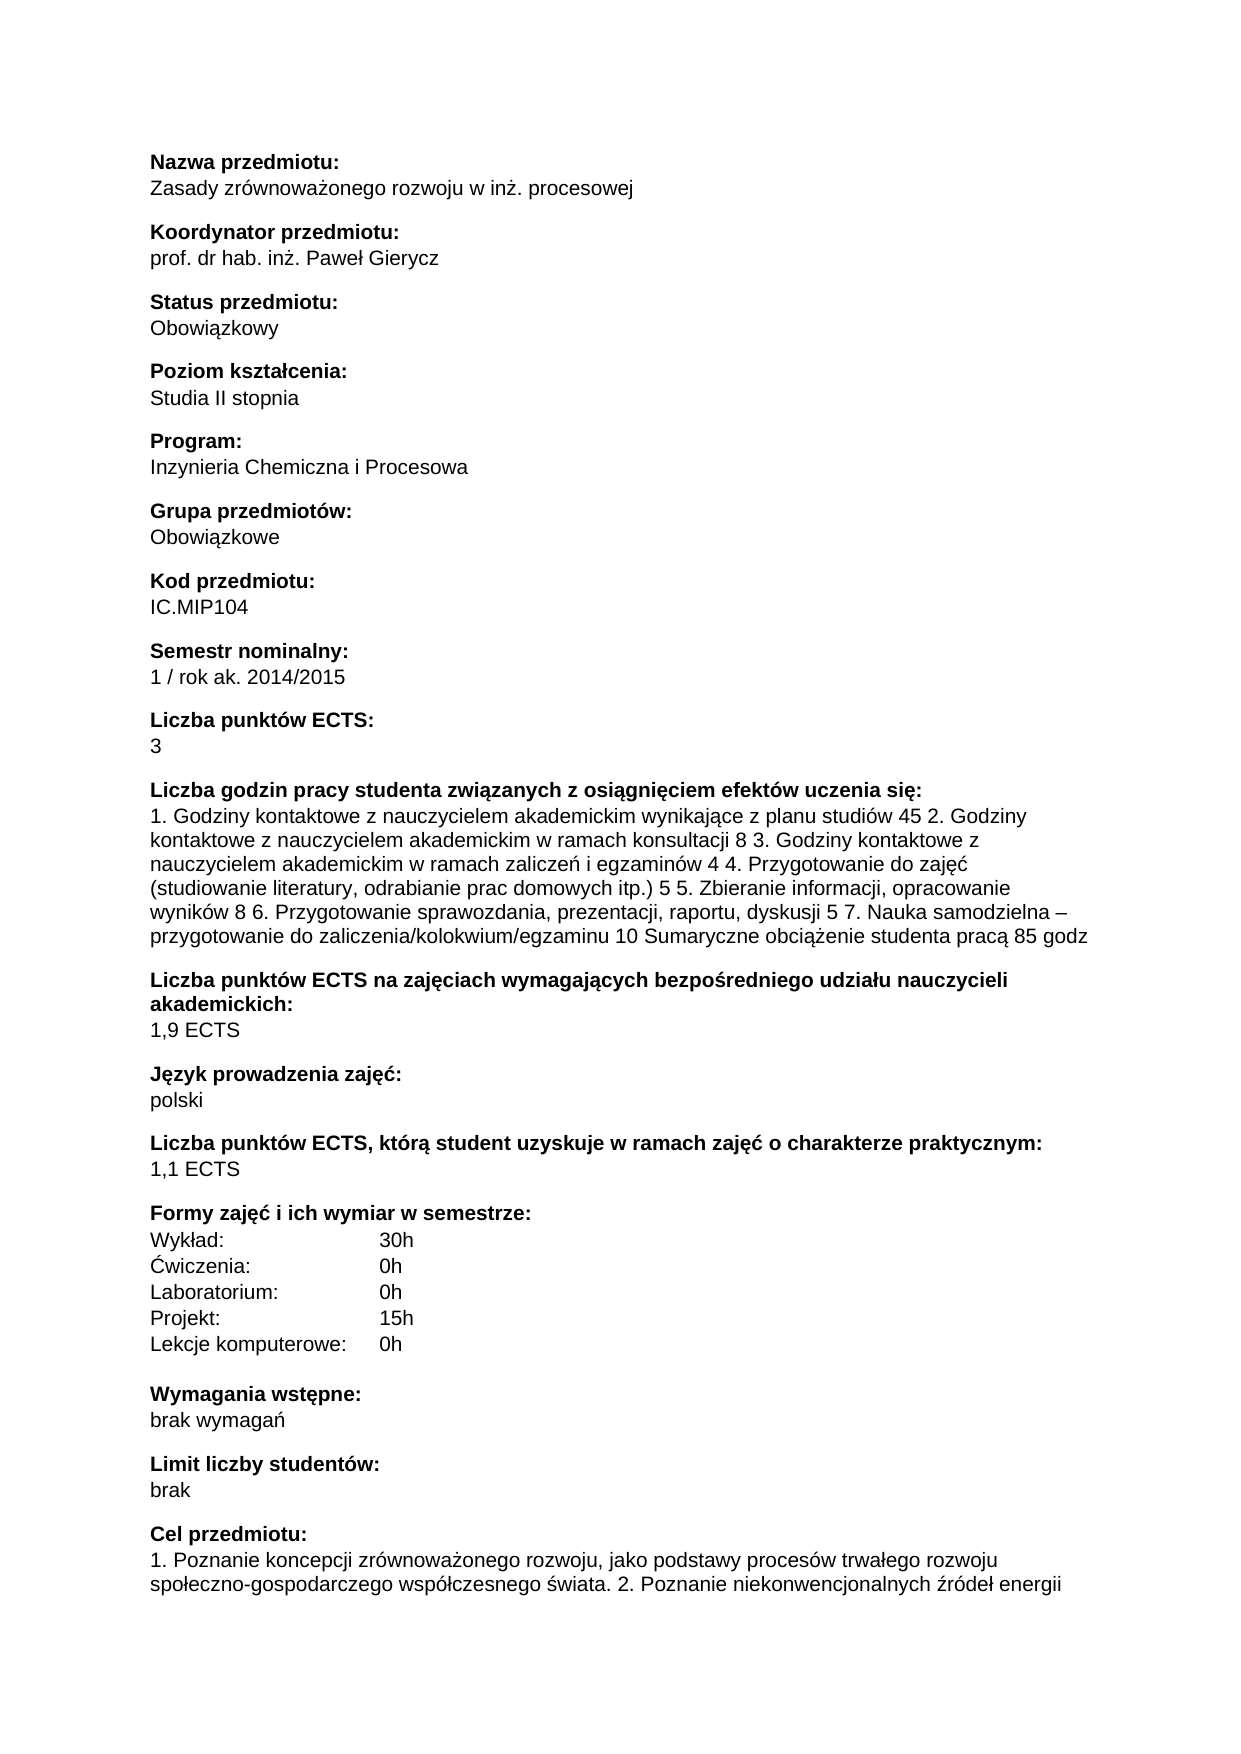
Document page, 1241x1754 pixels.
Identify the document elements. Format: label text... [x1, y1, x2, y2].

text Inzynieria Chemiczna i Procesowa [150, 455, 1090, 479]
text Liczba punktów ECTS na zajęciach wymagających bezpośredniego udziału nauczycieli akademickich: [150, 968, 1090, 1016]
text Liczba punktów ECTS, którą student uzyskuje w ramach zajęć o charakterze praktycznym: [150, 1131, 1090, 1155]
text Poziom kształcenia: [150, 359, 1090, 383]
text 1 / rok ak. 2014/2015 [150, 664, 1090, 688]
text Wymagania wstępne: [150, 1382, 1090, 1406]
text Liczba godzin pracy studenta związanych z osiągnięciem efektów uczenia się: [150, 778, 1090, 802]
table_cell 0h [369, 1330, 597, 1356]
text 1,1 ECTS [150, 1157, 1090, 1181]
text 1. Godziny kontaktowe z nauczycielem akademickim wynikające z planu studiów 45 2. Godziny kontaktowe z nauczycielem akademickim w ramach konsultacji 8 3. Godziny kontaktowe z nauczycielem akademickim w ramach zaliczeń i egzaminów 4 4. Przygotowanie do zajęć (studiowanie literatury, odrabianie prac domowych itp.) 5 5. Zbieranie informacji, opracowanie wyników 8 6. Przygotowanie sprawozdania, prezentacji, raportu, dyskusji 5 7. Nauka samodzielna – przygotowanie do zaliczenia/kolokwium/egzaminu 10 Sumaryczne obciążenie studenta pracą 85 godz [150, 804, 1090, 948]
table_cell 0h [369, 1252, 597, 1278]
text Obowiązkowy [150, 316, 1090, 339]
text Liczba punktów ECTS: [150, 708, 1090, 732]
text Obowiązkowe [150, 525, 1090, 549]
text 1,9 ECTS [150, 1018, 1090, 1042]
text IC.MIP104 [150, 595, 1090, 619]
text Formy zajęć i ich wymiar w semestrze: [150, 1201, 1090, 1225]
text Język prowadzenia zajęć: [150, 1061, 1090, 1085]
text 3 [150, 734, 1090, 758]
table_header Wykład: [140, 1228, 367, 1252]
text Studia II stopnia [150, 385, 1090, 409]
text Nazwa przedmiotu: [150, 150, 1090, 174]
text Program: [150, 429, 1090, 453]
text prof. dr hab. inż. Paweł Gierycz [150, 246, 1090, 270]
text Limit liczby studentów: [150, 1452, 1090, 1476]
table_cell Lekcje komputerowe: [140, 1332, 367, 1356]
table_cell 0h [369, 1278, 597, 1304]
table_header 30h [369, 1228, 597, 1252]
text Koordynator przedmiotu: [150, 220, 1090, 244]
text Cel przedmiotu: [150, 1521, 1090, 1545]
text Grupa przedmiotów: [150, 499, 1090, 523]
table_cell Projekt: [140, 1306, 367, 1330]
text Kod przedmiotu: [150, 569, 1090, 593]
text brak [150, 1478, 1090, 1502]
text Semestr nominalny: [150, 638, 1090, 662]
text Zasady zrównoważonego rozwoju w inż. procesowej [150, 176, 1090, 200]
table_cell Ćwiczenia: [140, 1254, 367, 1278]
text Status przedmiotu: [150, 289, 1090, 313]
text polski [150, 1087, 1090, 1111]
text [150, 1547, 1090, 1595]
table_cell 15h [369, 1304, 597, 1330]
table_cell Laboratorium: [140, 1280, 367, 1304]
text brak wymagań [150, 1408, 1090, 1432]
